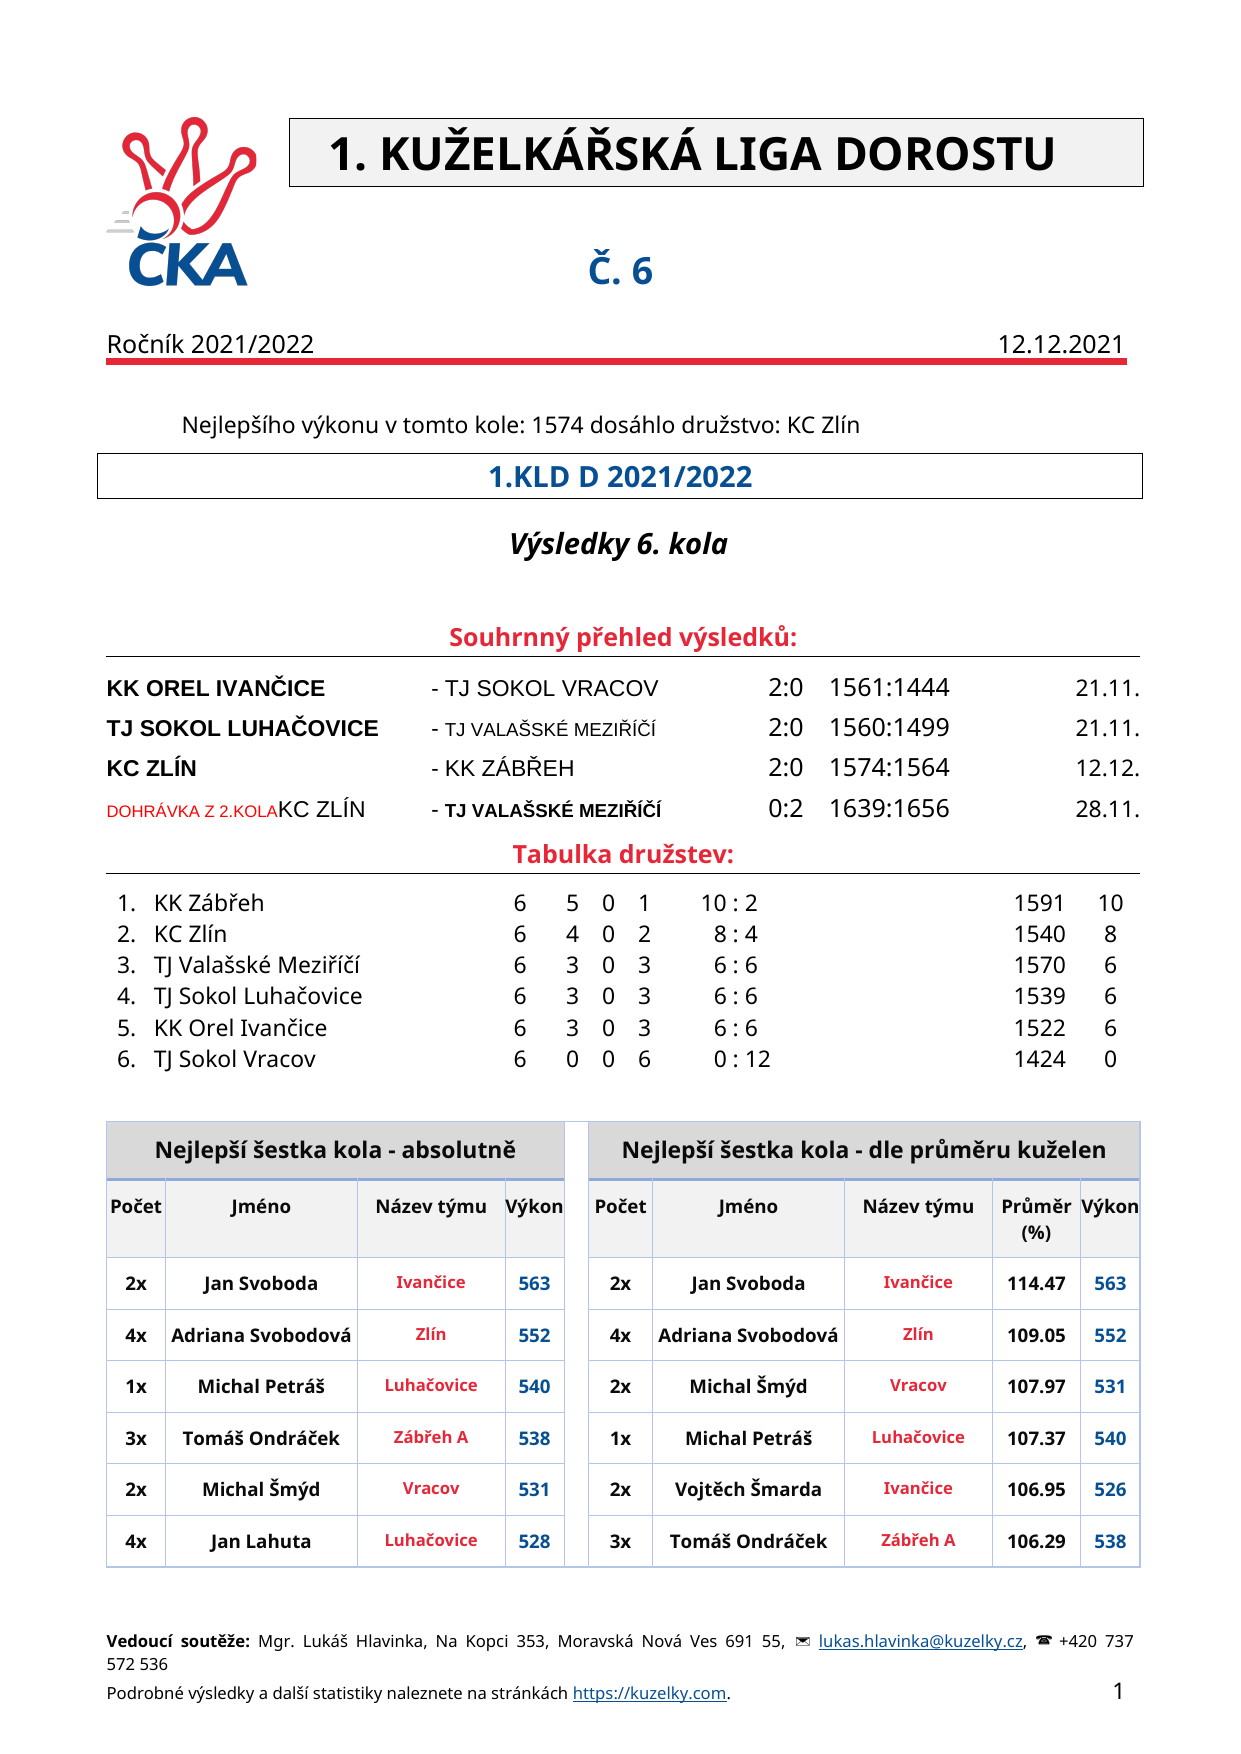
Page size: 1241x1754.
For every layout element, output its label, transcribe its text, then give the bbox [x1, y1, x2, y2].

text 6. TJ Sokol Vracov 6 0 0 6 0 : 12 1424 0 [106, 1043, 1134, 1074]
table_cell 2x [589, 1361, 652, 1412]
table_cell 526 [1081, 1464, 1139, 1515]
table_cell Adriana Svobodová [653, 1310, 844, 1360]
table_cell 106.95 [993, 1464, 1080, 1515]
text KC Zlín - KK Zábřeh 2:0 1574:1564 12.12. [106, 750, 1134, 784]
table_cell Luhačovice [358, 1361, 505, 1412]
table_cell Jan Lahuta [166, 1516, 357, 1566]
table_cell 1x [107, 1361, 165, 1412]
text 5. KK Orel Ivančice 6 3 0 3 6 : 6 1522 6 [106, 1011, 1134, 1043]
table_cell 538 [1081, 1516, 1139, 1566]
table_cell 2x [107, 1464, 165, 1515]
text 1. KK Zábřeh 6 5 0 1 10 : 2 1591 10 [106, 886, 1134, 918]
table_cell 106.29 [993, 1516, 1080, 1566]
table_cell 3x [107, 1413, 165, 1463]
table_cell Zábřeh A [845, 1516, 992, 1566]
table_cell Název týmu [358, 1181, 505, 1257]
table_cell Zábřeh A [358, 1413, 505, 1463]
text Výsledky 6. kola [106, 524, 1134, 563]
picture [106, 117, 257, 286]
table_cell Michal Petráš [166, 1361, 357, 1412]
table_cell 4x [107, 1310, 165, 1360]
table_cell Jméno [166, 1181, 357, 1257]
table_cell Ivančice [845, 1464, 992, 1515]
table_cell Ivančice [358, 1258, 505, 1308]
table_cell 114.47 [993, 1258, 1080, 1308]
table_cell 528 [506, 1516, 564, 1566]
text Tabulka družstev: [106, 837, 1140, 873]
table_cell 552 [1081, 1310, 1139, 1360]
text Souhrnný přehled výsledků: [106, 619, 1140, 656]
text 4. TJ Sokol Luhačovice 6 3 0 3 6 : 6 1539 6 [106, 980, 1134, 1011]
table_cell 3x [589, 1516, 652, 1566]
table_cell Jméno [653, 1181, 844, 1257]
table_cell 109.05 [993, 1310, 1080, 1360]
table_cell 2x [107, 1258, 165, 1308]
table_cell 107.37 [993, 1413, 1080, 1463]
table_cell Luhačovice [358, 1516, 505, 1566]
text KC Zlín - TJ Valašské Meziříčí 0:2 1639:1656 28.11. [106, 790, 1134, 824]
table_cell 4x [107, 1516, 165, 1566]
table_cell 4x [589, 1310, 652, 1360]
table_cell Jan Svoboda [166, 1258, 357, 1308]
text KK Orel Ivančice - TJ Sokol Vracov 2:0 1561:1444 21.11. [106, 669, 1134, 703]
table_cell Michal Šmýd [653, 1361, 844, 1412]
text 3. TJ Valašské Meziříčí 6 3 0 3 6 : 6 1570 6 [106, 949, 1134, 980]
table_cell Zlín [358, 1310, 505, 1360]
table_cell 1x [589, 1413, 652, 1463]
table_cell Michal Petráš [653, 1413, 844, 1463]
text 1. KUŽELKÁŘSKÁ LIGA DOROSTU [290, 119, 1143, 186]
table_cell Výkon [1081, 1181, 1139, 1257]
table_cell 2x [589, 1464, 652, 1515]
table_cell 540 [1081, 1413, 1139, 1463]
table_cell Průměr (%) [993, 1181, 1080, 1257]
table_cell Michal Šmýd [166, 1464, 357, 1515]
table_cell 538 [506, 1413, 564, 1463]
table_cell Ivančice [845, 1258, 992, 1308]
table_header [565, 1122, 588, 1566]
subtitle 1.KLD D 2021/2022 [98, 454, 1142, 498]
table_cell Adriana Svobodová [166, 1310, 357, 1360]
table_cell 531 [1081, 1361, 1139, 1412]
table_cell Název týmu [845, 1181, 992, 1257]
table_cell Vracov [845, 1361, 992, 1412]
table_cell Vojtěch Šmarda [653, 1464, 844, 1515]
table_cell 531 [506, 1464, 564, 1515]
table_cell Tomáš Ondráček [653, 1516, 844, 1566]
table_header Nejlepší šestka kola - absolutně [107, 1122, 564, 1178]
table_cell Jan Svoboda [653, 1258, 844, 1308]
table_cell Výkon [506, 1181, 564, 1257]
text Nejlepšího výkonu v tomto kole: 1574 dosáhlo družstvo: KC Zlín [106, 409, 1134, 440]
text Č. 6 [106, 244, 1134, 295]
text Ročník 2021/2022 12.12.2021 [106, 327, 1134, 361]
table_cell Zlín [845, 1310, 992, 1360]
table_cell Tomáš Ondráček [166, 1413, 357, 1463]
table_cell Luhačovice [845, 1413, 992, 1463]
table_cell 563 [1081, 1258, 1139, 1308]
text TJ Sokol Luhačovice - TJ Valašské Meziříčí 2:0 1560:1499 21.11. [106, 709, 1134, 744]
table_header Nejlepší šestka kola - dle průměru kuželen [589, 1122, 1139, 1178]
table_cell Počet [589, 1181, 652, 1257]
table_cell Vracov [358, 1464, 505, 1515]
table_cell Počet [107, 1181, 165, 1257]
table_cell 563 [506, 1258, 564, 1308]
table_cell 540 [506, 1361, 564, 1412]
table_cell 107.97 [993, 1361, 1080, 1412]
table_cell 552 [506, 1310, 564, 1360]
text 2. KC Zlín 6 4 0 2 8 : 4 1540 8 [106, 918, 1134, 949]
table_cell 2x [589, 1258, 652, 1308]
